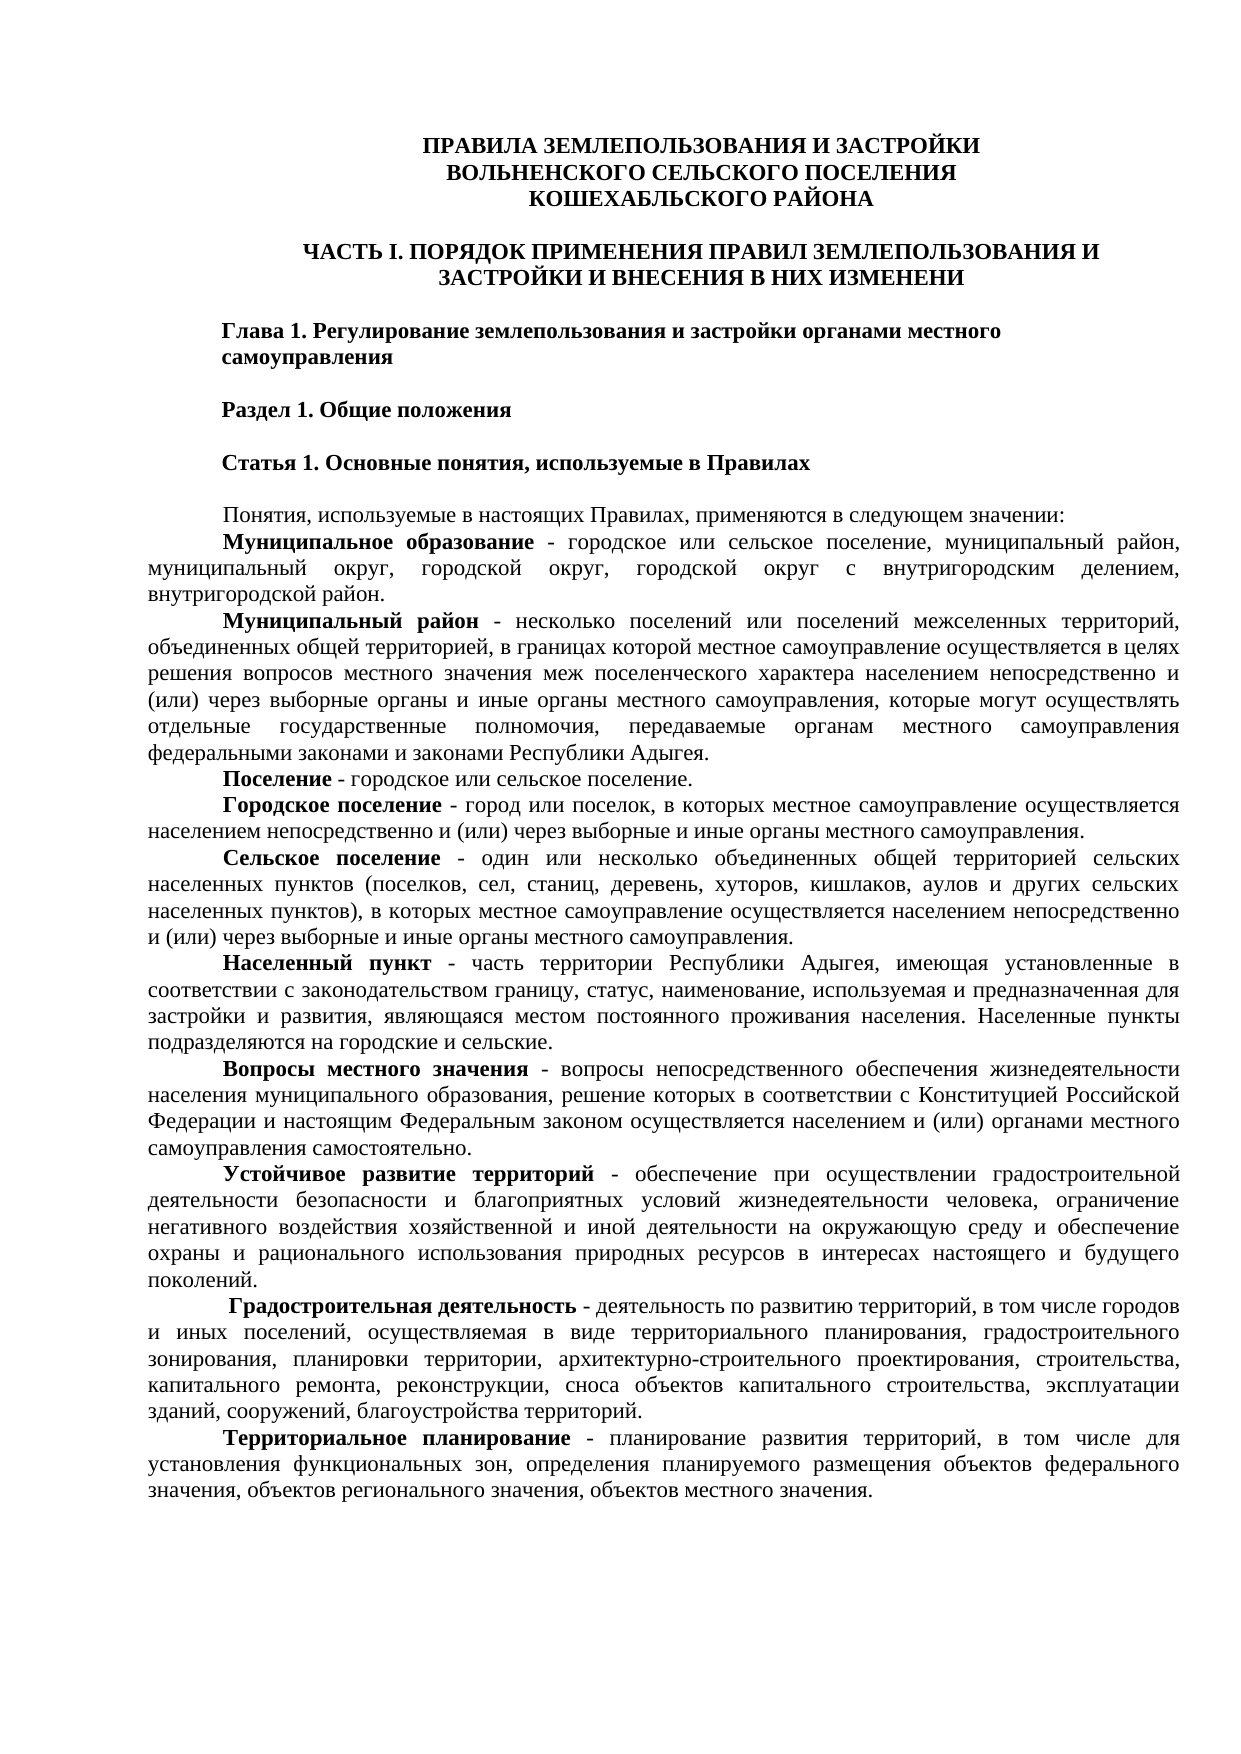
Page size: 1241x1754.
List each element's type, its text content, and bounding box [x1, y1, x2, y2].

text Градостроительная деятельность - деятельность по развитию территорий, в том числе городов и иных поселений, осуществляемая в виде территориального планирования, градостроительного зонирования, планировки территории, архитектурно-строительного проектирования, строительства, капитального ремонта, реконструкции, сноса объектов капитального строительства, эксплуатации зданий, сооружений, благоустройства территорий. [148, 1292, 1181, 1424]
text ПРАВИЛА ЗЕМЛЕПОЛЬЗОВАНИЯ И ЗАСТРОЙКИ [148, 132, 1181, 159]
text Вопросы местного значения - вопросы непосредственного обеспечения жизнедеятельности населения муниципального образования, решение которых в соответствии с Конституцией Российской Федерации и настоящим Федеральным законом осуществляется населением и (или) органами местного самоуправления самостоятельно. [148, 1055, 1181, 1160]
text ВОЛЬНЕНСКОГО СЕЛЬСКОГО ПОСЕЛЕНИЯ [148, 159, 1181, 185]
text Городское поселение - город или поселок, в которых местное самоуправление осуществляется населением непосредственно и (или) через выборные и иные органы местного самоуправления. [148, 791, 1181, 844]
text Устойчивое развитие территорий - обеспечение при осуществлении градостроительной деятельности безопасности и благоприятных условий жизнедеятельности человека, ограничение негативного воздействия хозяйственной и иной деятельности на окружающую среду и обеспечение охраны и рационального использования природных ресурсов в интересах настоящего и будущего поколений. [148, 1160, 1181, 1292]
text КОШЕХАБЛЬСКОГО РАЙОНА [148, 185, 1181, 211]
text Муниципальное образование - городское или сельское поселение, муниципальный район, муниципальный округ, городской округ, городской округ с внутригородским делением, внутригородской район. [148, 528, 1181, 607]
text Территориальное планирование - планирование развития территорий, в том числе для установления функциональных зон, определения планируемого размещения объектов федерального значения, объектов регионального значения, объектов местного значения. [148, 1424, 1181, 1503]
text Понятия, используемые в настоящих Правилах, применяются в следующем значении: [148, 501, 1181, 528]
text Муниципальный район - несколько поселений или поселений межселенных территорий, объединенных общей территорией, в границах которой местное самоуправление осуществляется в целях решения вопросов местного значения меж поселенческого характера населением непосредственно и (или) через выборные органы и иные органы местного самоуправления, которые могут осуществлять отдельные государственные полномочия, передаваемые органам местного самоуправления федеральными законами и законами Республики Адыгея. [148, 607, 1181, 765]
text Населенный пункт - часть территории Республики Адыгея, имеющая установленные в соответствии с законодательством границу, статус, наименование, используемая и предназначенная для застройки и развития, являющаяся местом постоянного проживания населения. Населенные пункты подразделяются на городские и сельские. [148, 949, 1181, 1055]
text ЗАСТРОЙКИ И ВНЕСЕНИЯ В НИХ ИЗМЕНЕНИ [148, 264, 1181, 291]
text самоуправления [148, 343, 1181, 369]
text ЧАСТЬ I. ПОРЯДОК ПРИМЕНЕНИЯ ПРАВИЛ ЗЕМЛЕПОЛЬЗОВАНИЯ И [148, 238, 1181, 264]
text Поселение - городское или сельское поселение. [148, 765, 1181, 791]
text Раздел 1. Общие положения [148, 396, 1181, 422]
text Глава 1. Регулирование землепользования и застройки органами местного [148, 317, 1181, 343]
text Сельское поселение - один или несколько объединенных общей территорией сельских населенных пунктов (поселков, сел, станиц, деревень, хуторов, кишлаков, аулов и других сельских населенных пунктов), в которых местное самоуправление осуществляется населением непосредственно и (или) через выборные и иные органы местного самоуправления. [148, 844, 1181, 949]
text Статья 1. Основные понятия, используемые в Правилах [148, 449, 1181, 475]
